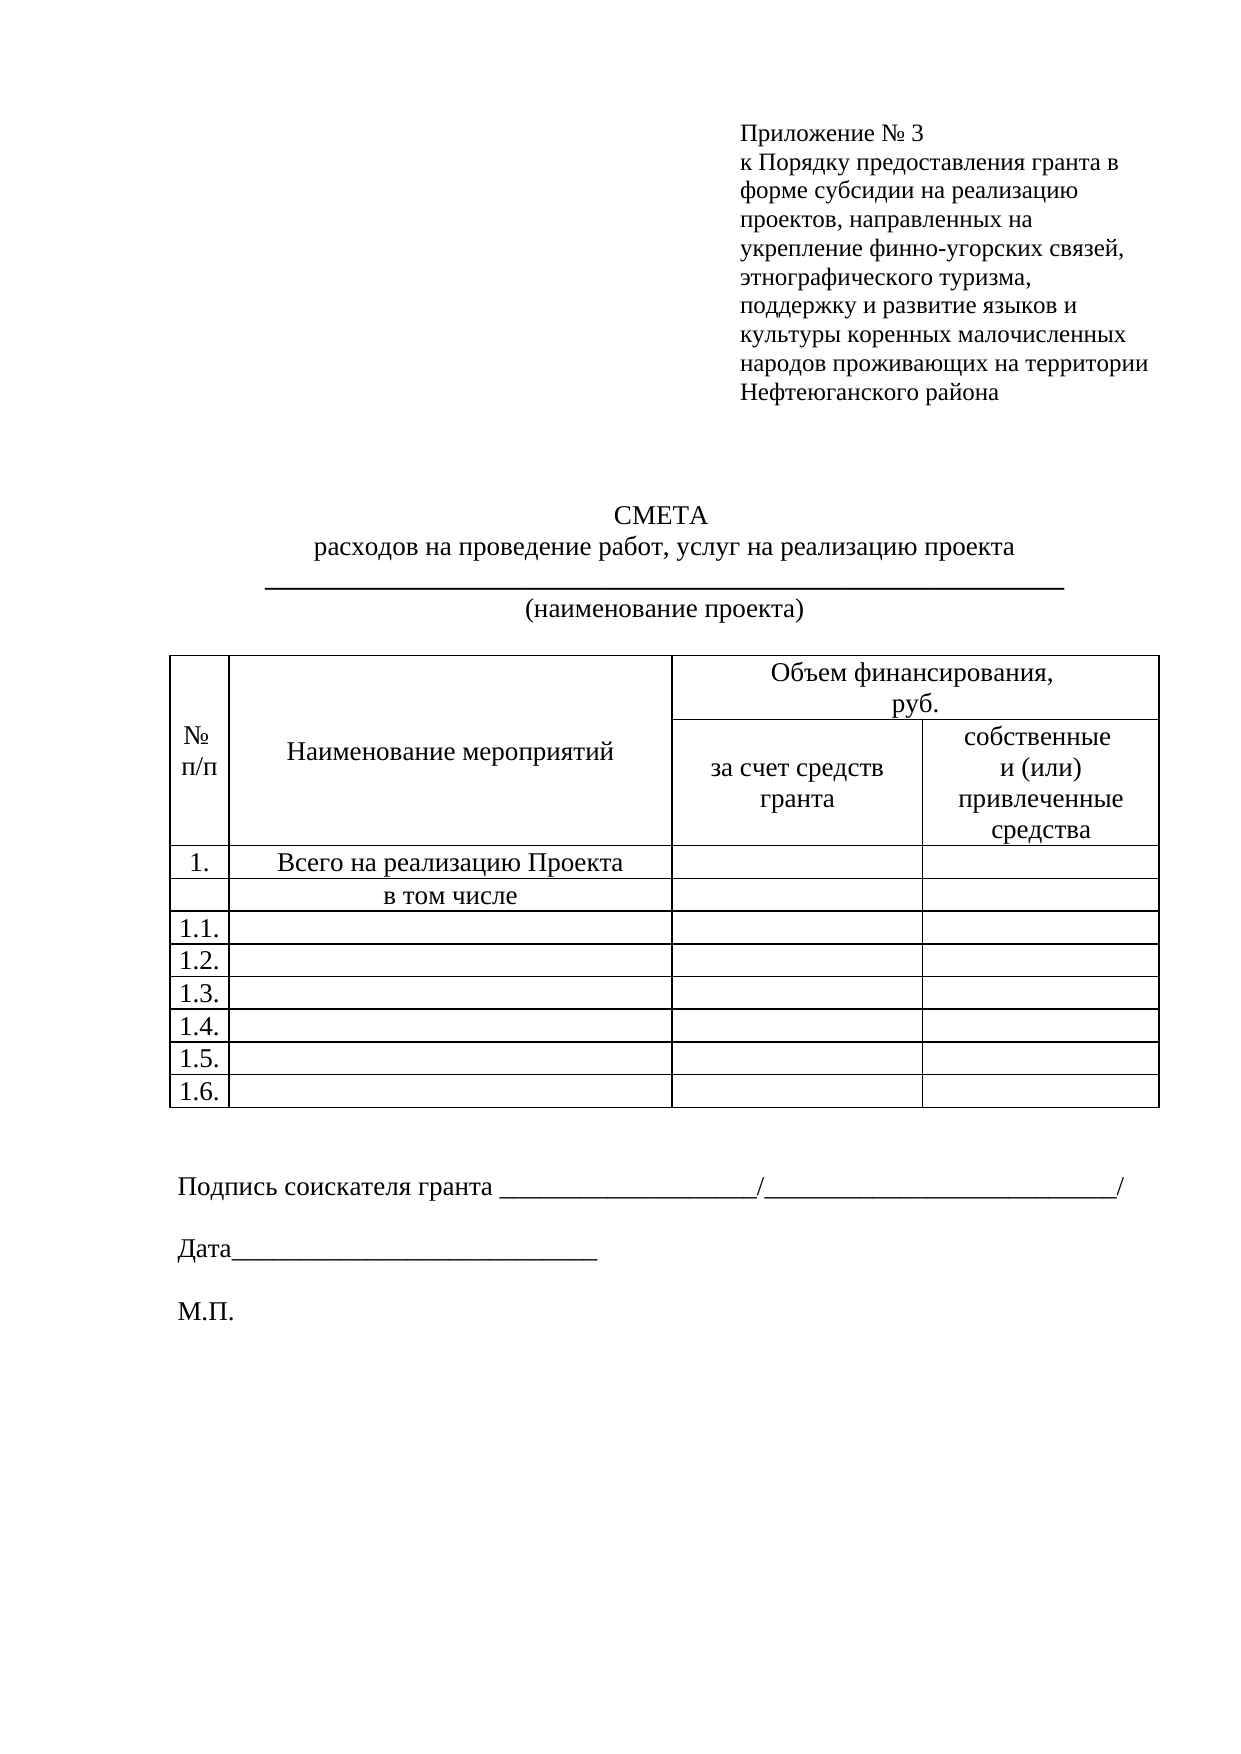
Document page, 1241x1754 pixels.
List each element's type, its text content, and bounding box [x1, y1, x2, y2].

text Приложение № 3 [740, 118, 1152, 147]
table_cell [673, 1043, 922, 1074]
table_cell [171, 879, 228, 910]
table_cell [673, 1010, 922, 1041]
table_cell [230, 1075, 671, 1106]
text Подпись соискателя гранта ___________________/__________________________/ [177, 1170, 1152, 1201]
table_cell [923, 1043, 1158, 1074]
table_cell [230, 912, 671, 943]
table_header № п/п [171, 656, 228, 845]
table_cell [923, 1075, 1158, 1106]
table_cell [923, 945, 1158, 976]
table_cell [923, 846, 1158, 877]
text ___________________________________________________________ [177, 561, 1152, 592]
table_cell [673, 977, 922, 1008]
table_cell [673, 1075, 922, 1106]
table_cell 1.6. [171, 1075, 228, 1106]
table_cell [230, 977, 671, 1008]
text к Порядку предоставления гранта в форме субсидии на реализацию проектов, направленных на укрепление финно-угорских связей, этнографического туризма, поддержку и развитие языков и культуры коренных малочисленных народов проживающих на территории Нефтеюганского района [740, 147, 1152, 406]
table_cell собственные и (или) привлеченные средства [923, 720, 1158, 845]
table_cell [923, 977, 1158, 1008]
text СМЕТА расходов на проведение работ, услуг на реализацию проекта [177, 499, 1152, 561]
table_cell [923, 912, 1158, 943]
table_cell [230, 945, 671, 976]
table_cell [673, 879, 922, 910]
table_cell [673, 846, 922, 877]
table_cell 1.4. [171, 1010, 228, 1041]
table_cell [923, 1010, 1158, 1041]
table_cell [673, 945, 922, 976]
text (наименование проекта) [177, 592, 1152, 624]
table_cell 1.5. [171, 1043, 228, 1074]
table_header Объем финансирования, руб. [673, 656, 1158, 719]
text Дата___________________________ [177, 1233, 1152, 1264]
table_cell 1.1. [171, 912, 228, 943]
table_cell 1.2. [171, 945, 228, 976]
table_cell 1. [171, 846, 228, 877]
table_cell 1.3. [171, 977, 228, 1008]
table_cell [230, 1043, 671, 1074]
table_cell Всего на реализацию Проекта [230, 846, 671, 877]
table_header Наименование мероприятий [230, 656, 671, 845]
table_cell [230, 1010, 671, 1041]
table_cell в том числе [230, 879, 671, 910]
table_cell [923, 879, 1158, 910]
table_cell [673, 912, 922, 943]
table_cell за счет средств гранта [673, 720, 922, 845]
text М.П. [177, 1295, 1152, 1326]
